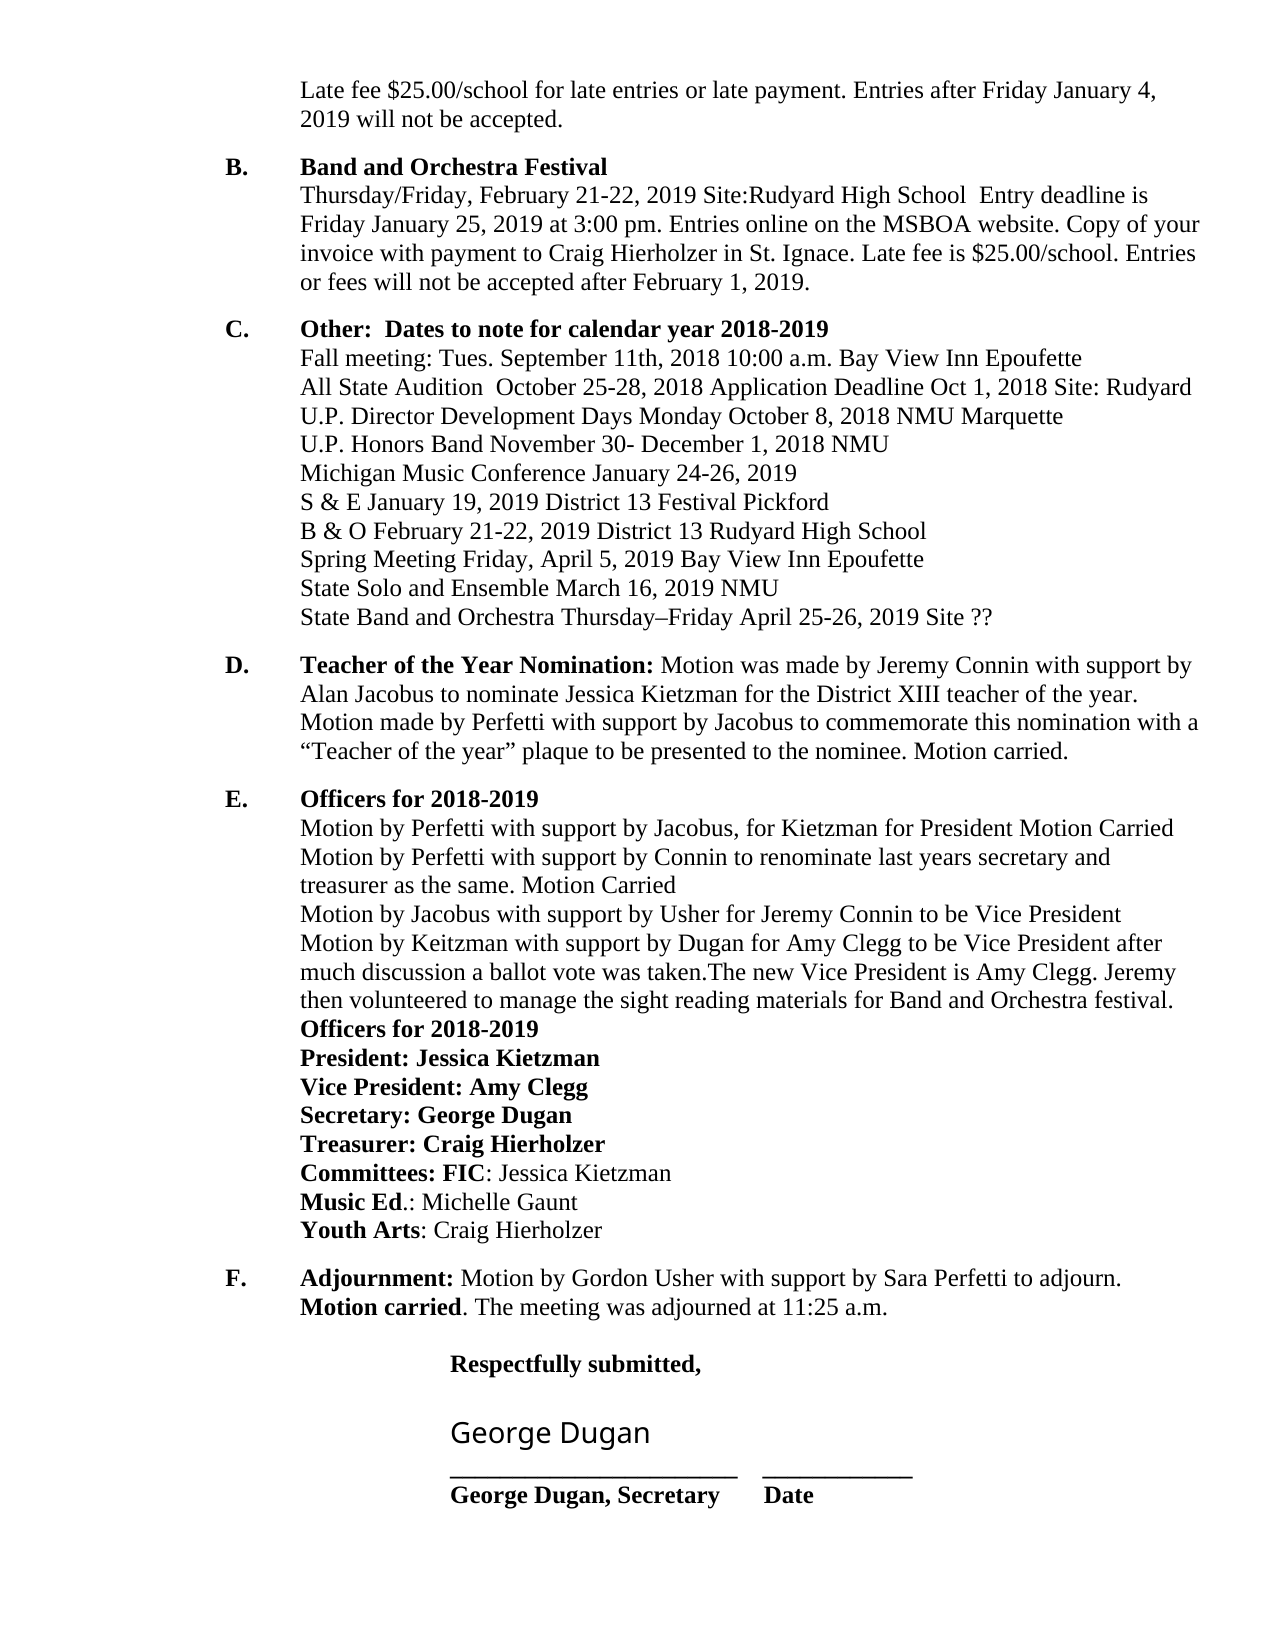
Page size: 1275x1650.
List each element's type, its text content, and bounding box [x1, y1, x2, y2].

text Fall meeting: Tues. September 11th, 2018 10:00 a.m. Bay View Inn Epoufette [225, 343, 1200, 372]
text D. Teacher of the Year Nomination: Motion was made by Jeremy Connin with support by Alan Jacobus to nominate Jessica Kietzman for the District XIII teacher of the year. Motion made by Perfetti with support by Jacobus to commemorate this nomination with a “Teacher of the year” plaque to be presented to the nominee. Motion carried. [225, 650, 1200, 765]
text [300, 75, 1200, 132]
text State Band and Orchestra Thursday–Friday April 25-26, 2019 Site ?? [225, 602, 1200, 631]
text Motion by Keitzman with support by Dugan for Amy Clegg to be Vice President after much discussion a ballot vote was taken.The new Vice President is Amy Clegg. Jeremy then volunteered to manage the sight reading materials for Band and Orchestra festival. [300, 928, 1200, 1014]
text B. Band and Orchestra Festival [225, 152, 1200, 180]
text F. Adjournment: Motion by Gordon Usher with support by Sara Perfetti to adjourn. Motion carried. The meeting was adjourned at 11:25 a.m. [225, 1263, 1200, 1321]
text U.P. Director Development Days Monday October 8, 2018 NMU Marquette [225, 401, 1200, 429]
text Motion by Perfetti with support by Connin to renominate last years secretary and treasurer as the same. Motion Carried [300, 842, 1200, 899]
text Music Ed.: Michelle Gaunt [300, 1187, 1200, 1215]
text C. Other: Dates to note for calendar year 2018-2019 [225, 314, 1200, 343]
text Michigan Music Conference January 24-26, 2019 [225, 458, 1200, 487]
text B & O February 21-22, 2019 District 13 Rudyard High School [225, 516, 1200, 544]
text E. Officers for 2018-2019 [225, 784, 1200, 813]
text President: Jessica Kietzman [300, 1043, 1200, 1072]
text Thursday/Friday, February 21-22, 2019 Site:Rudyard High School Entry deadline is Friday January 25, 2019 at 3:00 pm. Entries online on the MSBOA website. Copy of your invoice with payment to Craig Hierholzer in St. Ignace. Late fee is $25.00/school. Entries or fees will not be accepted after February 1, 2019. [300, 180, 1200, 295]
text _______________________ ____________ [450, 1452, 1200, 1480]
text Motion by Perfetti with support by Jacobus, for Kietzman for President Motion Carried [300, 813, 1200, 842]
text U.P. Honors Band November 30- December 1, 2018 NMU [225, 429, 1200, 458]
text George Dugan [450, 1412, 1200, 1452]
text State Solo and Ensemble March 16, 2019 NMU [225, 573, 1200, 602]
text Committees: FIC: Jessica Kietzman [300, 1158, 1200, 1187]
text Treasurer: Craig Hierholzer [300, 1129, 1200, 1158]
text All State Audition October 25-28, 2018 Application Deadline Oct 1, 2018 Site: Rudyard [225, 372, 1200, 401]
text Spring Meeting Friday, April 5, 2019 Bay View Inn Epoufette [225, 544, 1200, 573]
text George Dugan, Secretary Date [450, 1480, 1200, 1509]
text S & E January 19, 2019 District 13 Festival Pickford [225, 487, 1200, 516]
text Youth Arts: Craig Hierholzer [300, 1215, 1200, 1244]
text Respectfully submitted, [375, 1349, 1200, 1378]
text Motion by Jacobus with support by Usher for Jeremy Connin to be Vice President [300, 899, 1200, 928]
text Officers for 2018-2019 [300, 1014, 1200, 1043]
text Vice President: Amy Clegg [300, 1072, 1200, 1100]
text Secretary: George Dugan [300, 1100, 1200, 1129]
